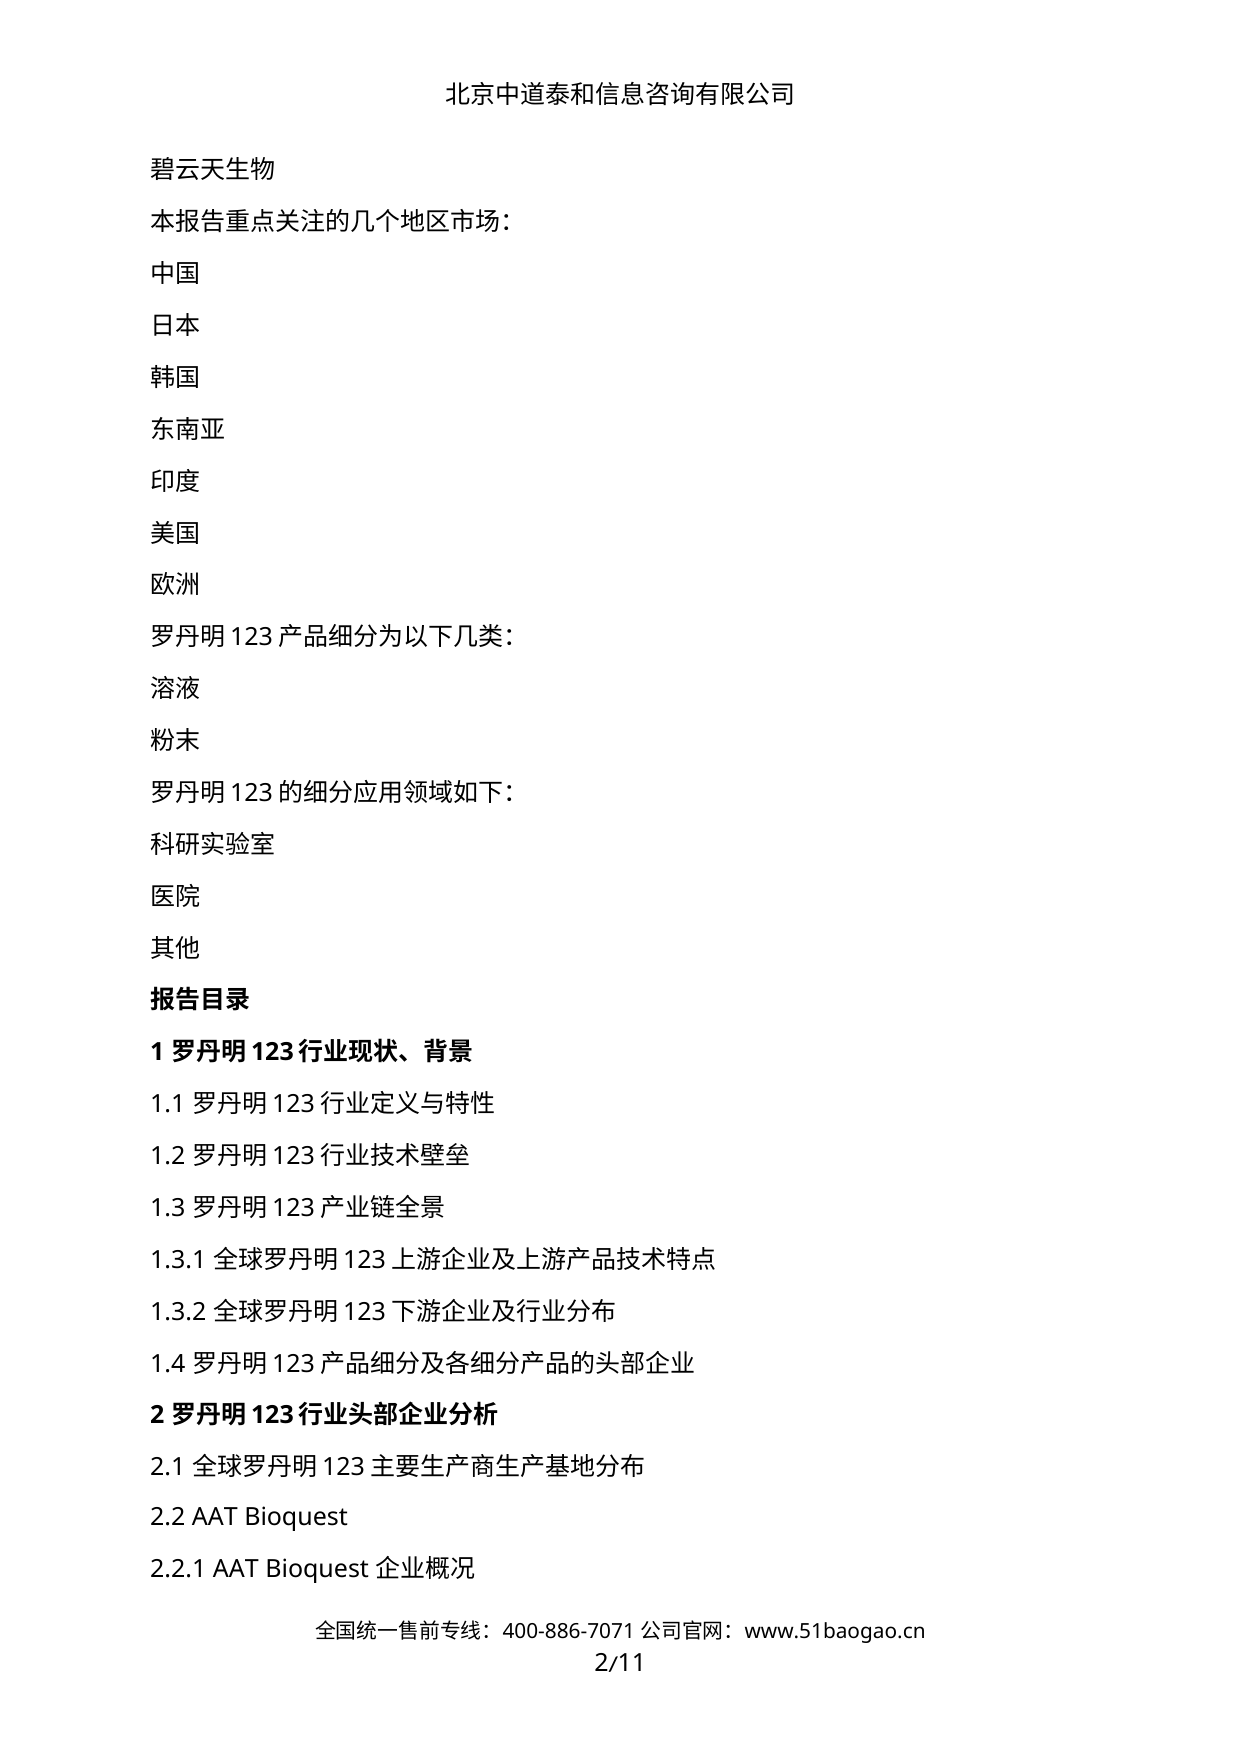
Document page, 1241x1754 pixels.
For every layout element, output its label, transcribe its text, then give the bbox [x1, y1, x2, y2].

text 欧洲 [150, 565, 1090, 601]
text 美国 [150, 513, 1090, 549]
text 2.2.1 AAT Bioquest 企业概况 [150, 1548, 1090, 1585]
text 粉末 [150, 721, 1090, 757]
text 2.2 AAT Bioquest [150, 1499, 1090, 1533]
text 韩国 [150, 357, 1090, 394]
text 日本 [150, 306, 1090, 342]
text 2.1 全球罗丹明123主要生产商生产基地分布 [150, 1447, 1090, 1483]
text 1.3.1 全球罗丹明123上游企业及上游产品技术特点 [150, 1239, 1090, 1276]
text 1.4 罗丹明123产品细分及各细分产品的头部企业 [150, 1343, 1090, 1379]
text 科研实验室 [150, 824, 1090, 861]
text 本报告重点关注的几个地区市场： [150, 202, 1090, 238]
text 罗丹明123的细分应用领域如下： [150, 772, 1090, 809]
text 1 罗丹明123行业现状、背景 [150, 1032, 1090, 1068]
text 2 罗丹明123行业头部企业分析 [150, 1395, 1090, 1431]
text 1.2 罗丹明123行业技术壁垒 [150, 1136, 1090, 1172]
text 1.1 罗丹明123行业定义与特性 [150, 1084, 1090, 1120]
text 东南亚 [150, 409, 1090, 446]
text 印度 [150, 461, 1090, 497]
text 1.3.2 全球罗丹明123下游企业及行业分布 [150, 1291, 1090, 1327]
text 碧云天生物 [150, 150, 1090, 186]
text 溶液 [150, 669, 1090, 705]
text 罗丹明123产品细分为以下几类： [150, 617, 1090, 653]
text 报告目录 [150, 980, 1090, 1016]
text 中国 [150, 254, 1090, 290]
text 医院 [150, 876, 1090, 912]
text 1.3 罗丹明123产业链全景 [150, 1187, 1090, 1224]
text 其他 [150, 928, 1090, 964]
